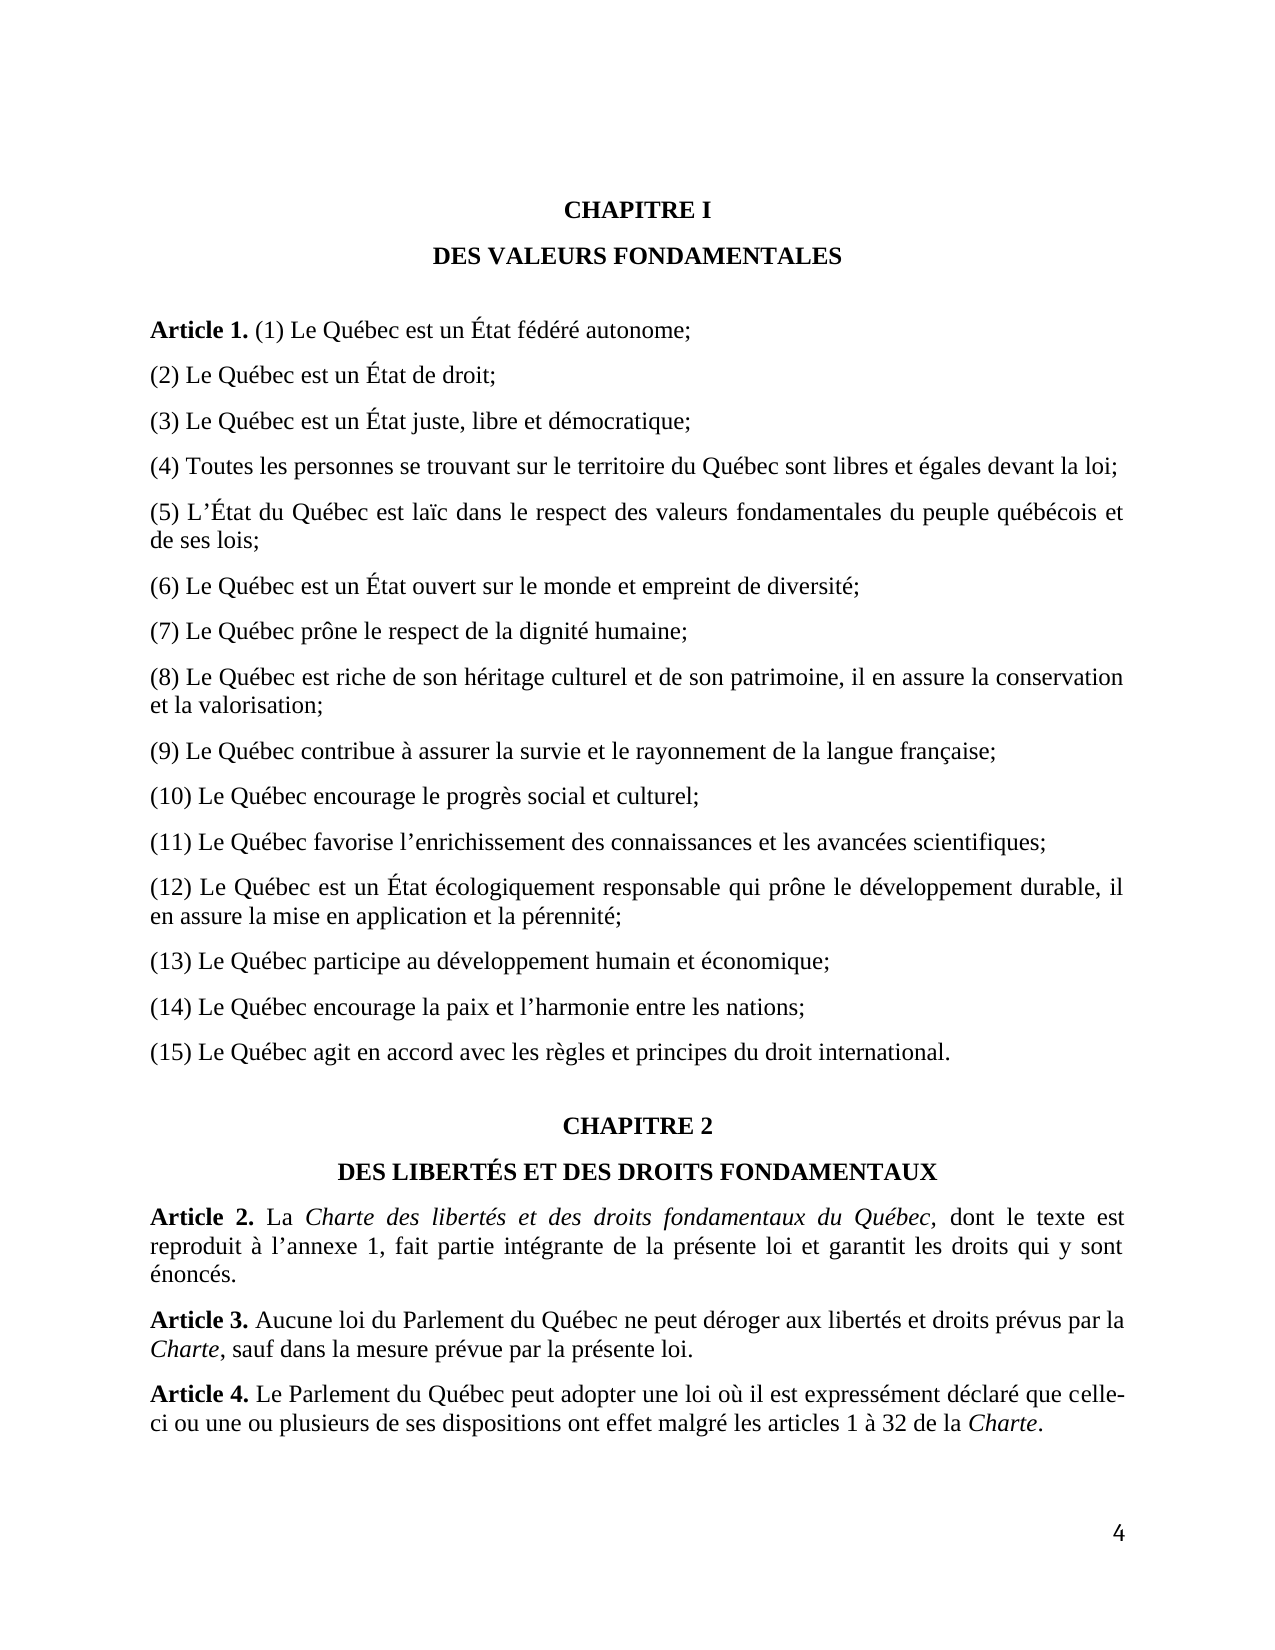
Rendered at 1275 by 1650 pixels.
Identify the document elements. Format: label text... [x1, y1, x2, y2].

text (4) Toutes les personnes se trouvant sur le territoire du Québec sont libres et égales devant la loi; [150, 451, 1125, 480]
text (14) Le Québec encourage la paix et l’harmonie entre les nations; [150, 992, 1125, 1020]
text CHAPITRE I [150, 195, 1125, 224]
text Article 3. Aucune loi du Parlement du Québec ne peut déroger aux libertés et droits prévus par la Charte, sauf dans la mesure prévue par la présente loi. [150, 1305, 1125, 1362]
text (13) Le Québec participe au développement humain et économique; [150, 946, 1125, 975]
text CHAPITRE 2 [150, 1111, 1125, 1140]
text (6) Le Québec est un État ouvert sur le monde et empreint de diversité; [150, 571, 1125, 599]
text Article 2. La Charte des libertés et des droits fondamentaux du Québec, dont le texte est reproduit à l’annexe 1, fait partie intégrante de la présente loi et garantit les droits qui y sont énoncés. [150, 1202, 1125, 1288]
text (12) Le Québec est un État écologiquement responsable qui prône le développement durable, il en assure la mise en application et la pérennité; [150, 872, 1125, 929]
text (7) Le Québec prône le respect de la dignité humaine; [150, 616, 1125, 645]
text (9) Le Québec contribue à assurer la survie et le rayonnement de la langue française; [150, 736, 1125, 764]
text Article 1. (1) Le Québec est un État fédéré autonome; [150, 315, 1125, 344]
text (10) Le Québec encourage le progrès social et culturel; [150, 781, 1125, 810]
text Article 4. Le Parlement du Québec peut adopter une loi où il est expressément déclaré que celle-ci ou une ou plusieurs de ses dispositions ont effet malgré les articles 1 à 32 de la Charte. [150, 1379, 1125, 1437]
text (5) L’État du Québec est laïc dans le respect des valeurs fondamentales du peuple québécois et de ses lois; [150, 497, 1125, 554]
text (15) Le Québec agit en accord avec les règles et principes du droit international. [150, 1037, 1125, 1066]
text (8) Le Québec est riche de son héritage culturel et de son patrimoine, il en assure la conservation et la valorisation; [150, 662, 1125, 719]
text (3) Le Québec est un État juste, libre et démocratique; [150, 406, 1125, 434]
text DES LIBERTÉS ET DES DROITS FONDAMENTAUX [150, 1157, 1125, 1185]
text (2) Le Québec est un État de droit; [150, 360, 1125, 389]
text DES VALEURS FONDAMENTALES [150, 241, 1125, 269]
text (11) Le Québec favorise l’enrichissement des connaissances et les avancées scientifiques; [150, 827, 1125, 855]
